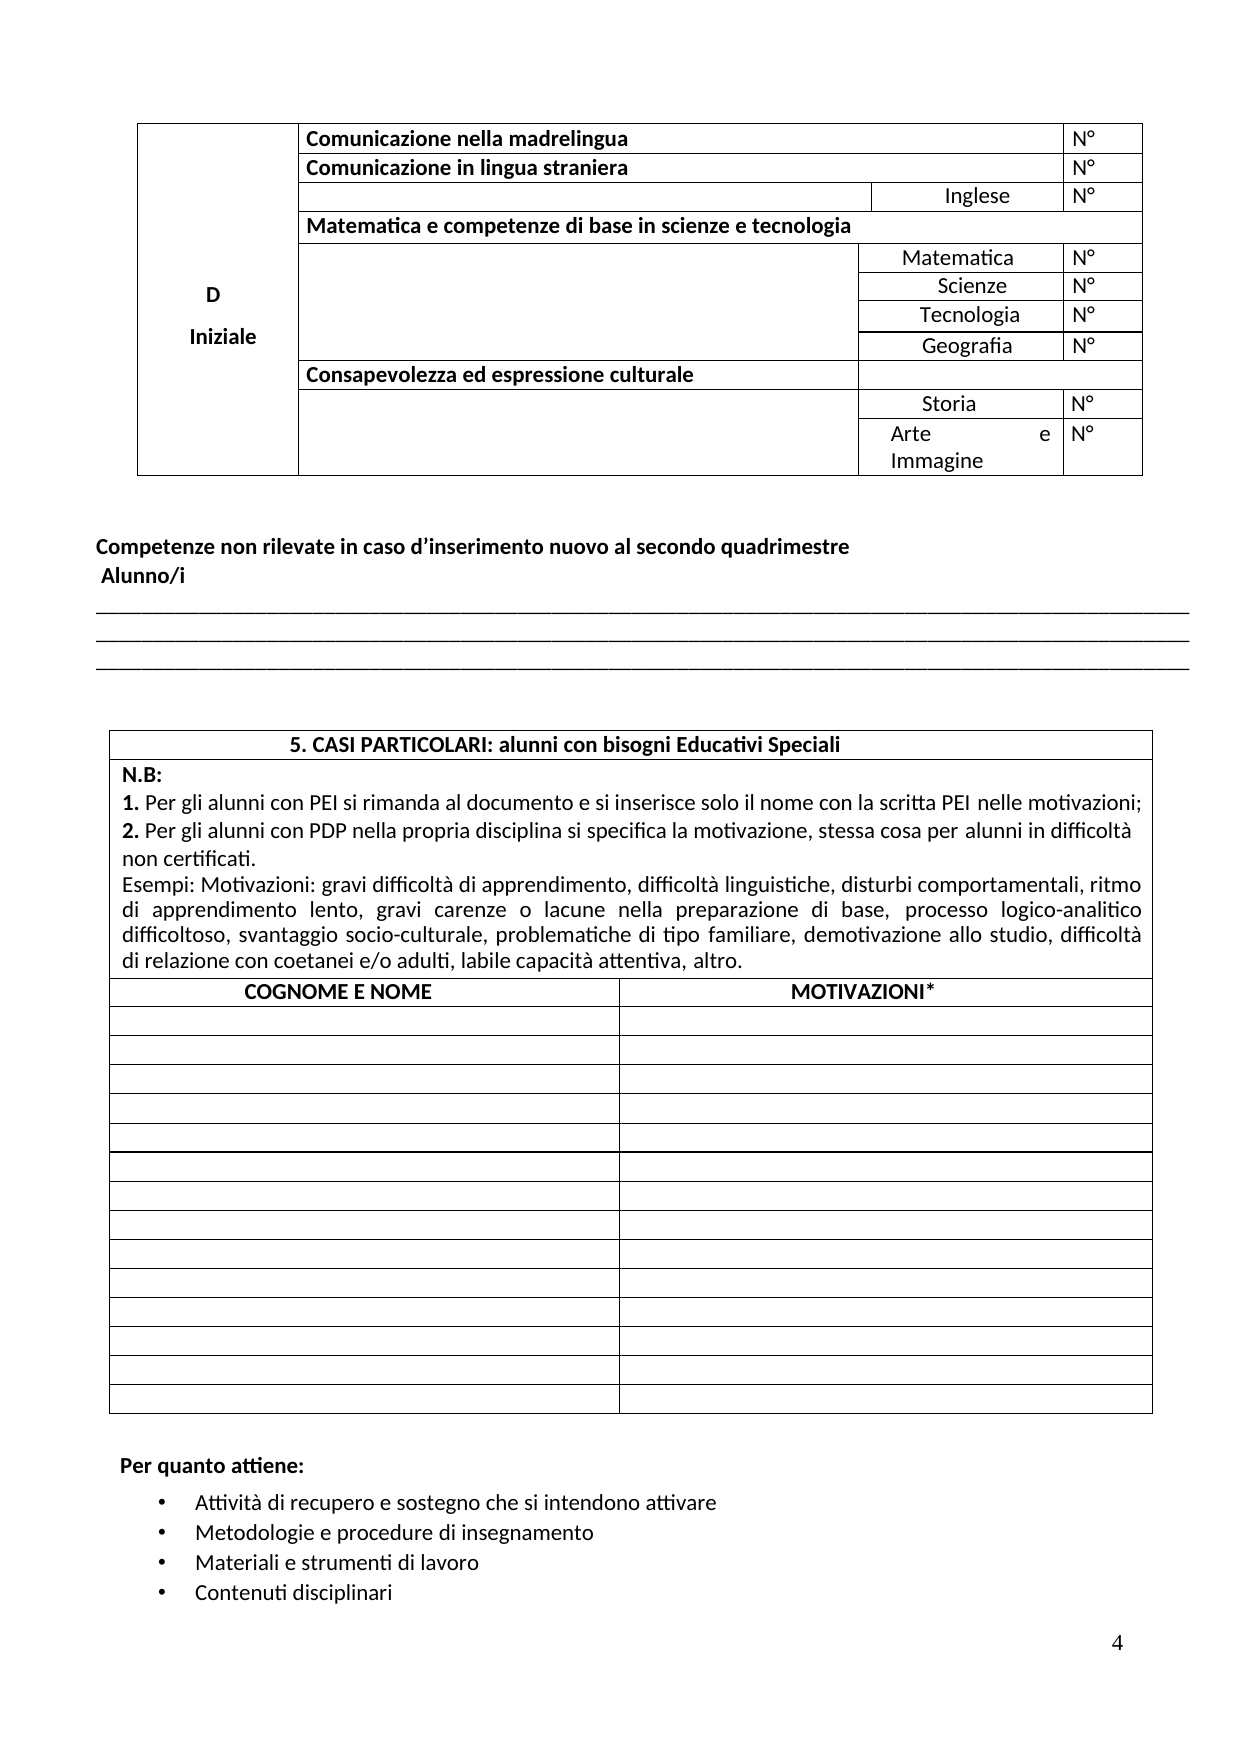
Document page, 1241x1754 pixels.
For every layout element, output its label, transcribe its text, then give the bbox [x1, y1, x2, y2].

table_cell N° [1064, 301, 1142, 331]
table_cell [110, 1211, 619, 1239]
table_cell [110, 1240, 619, 1268]
table_cell Inglese [872, 183, 1063, 211]
table_cell [620, 1356, 1152, 1384]
table_cell [859, 361, 1142, 389]
table_cell [110, 1327, 619, 1355]
table_cell Tecnologia [859, 301, 1063, 331]
table_cell [620, 1211, 1152, 1239]
table_cell [110, 1385, 619, 1413]
table_cell [110, 1065, 619, 1093]
table_cell N° [1064, 390, 1142, 418]
text Alunno/i [96, 561, 1196, 589]
table_cell Matematica e competenze di base in scienze e tecnologia [299, 212, 1142, 243]
table_cell N° [1064, 154, 1142, 182]
table_cell [620, 1094, 1152, 1122]
table_cell N° [1064, 183, 1142, 211]
table_cell [110, 1153, 619, 1181]
table_cell [110, 1124, 619, 1151]
text Competenze non rilevate in caso d’inserimento nuovo al secondo quadrimestre [96, 532, 1196, 561]
table_header D Iniziale [138, 124, 298, 474]
table_cell [620, 1327, 1152, 1355]
table_cell [620, 1269, 1152, 1297]
list Attività di recupero e sostegno che si intendono attivare [157, 1487, 1196, 1516]
table_cell Geografia [859, 333, 1063, 360]
table_cell N° [1064, 244, 1142, 272]
table_cell [110, 1356, 619, 1384]
table_cell COGNOME E NOME [110, 979, 619, 1006]
table_cell [620, 1007, 1152, 1035]
table_cell [299, 183, 871, 211]
table_cell [110, 1036, 619, 1064]
list Materiali e strumenti di lavoro [157, 1547, 1196, 1576]
text Per quanto attiene: [120, 1451, 1196, 1479]
table_cell [620, 1182, 1152, 1209]
table_cell [620, 1153, 1152, 1181]
table_cell [110, 1007, 619, 1035]
table_cell N° [1064, 419, 1142, 474]
table_cell [110, 1094, 619, 1122]
table_cell [620, 1298, 1152, 1326]
table_cell [110, 1182, 619, 1209]
table_cell Arte e Immagine [859, 419, 1063, 474]
table_cell [299, 244, 858, 360]
table_cell [299, 390, 858, 474]
table_cell N.B: 1. Per gli alunni con PEI si rimanda al documento e si inserisce solo il nome con la scritta PEI nelle motivazioni; 2. Per gli alunni con PDP nella propria disciplina si specifica la motivazione, stessa cosa per alunni in difficoltà non certificati. Esempi: Motivazioni: gravi difficoltà di apprendimento, difficoltà linguistiche, disturbi comportamentali, ritmo di apprendimento lento, gravi carenze o lacune nella preparazione di base, processo logico-analitico difficoltoso, svantaggio socio-culturale, problematiche di tipo familiare, demotivazione allo studio, difficoltà di relazione con coetanei e/o adulti, labile capacità attentiva, altro. [110, 760, 1152, 977]
table_header Comunicazione nella madrelingua [299, 124, 1063, 153]
text ________________________________________________________________________________________________________________________________________________________________________________________________________________________________________________________________________________________________ [96, 589, 1196, 673]
table_header N° [1064, 124, 1142, 153]
table_cell N° [1064, 333, 1142, 360]
table_cell [620, 1385, 1152, 1413]
table_cell Scienze [859, 273, 1063, 300]
table_cell [620, 1036, 1152, 1064]
list Metodologie e procedure di insegnamento [157, 1517, 1196, 1546]
table_cell [110, 1298, 619, 1326]
list Contenuti disciplinari [157, 1577, 1196, 1606]
table_cell Storia [859, 390, 1063, 418]
table_cell [620, 1240, 1152, 1268]
table_cell Matematica [859, 244, 1063, 272]
table_header 5. CASI PARTICOLARI: alunni con bisogni Educativi Speciali [110, 731, 1152, 758]
table_cell MOTIVAZIONI* [620, 979, 1152, 1006]
table_cell N° [1064, 273, 1142, 300]
table_cell [110, 1269, 619, 1297]
table_cell [620, 1065, 1152, 1093]
table_cell Comunicazione in lingua straniera [299, 154, 1063, 182]
table_cell [620, 1124, 1152, 1151]
table_cell Consapevolezza ed espressione culturale [299, 361, 858, 389]
